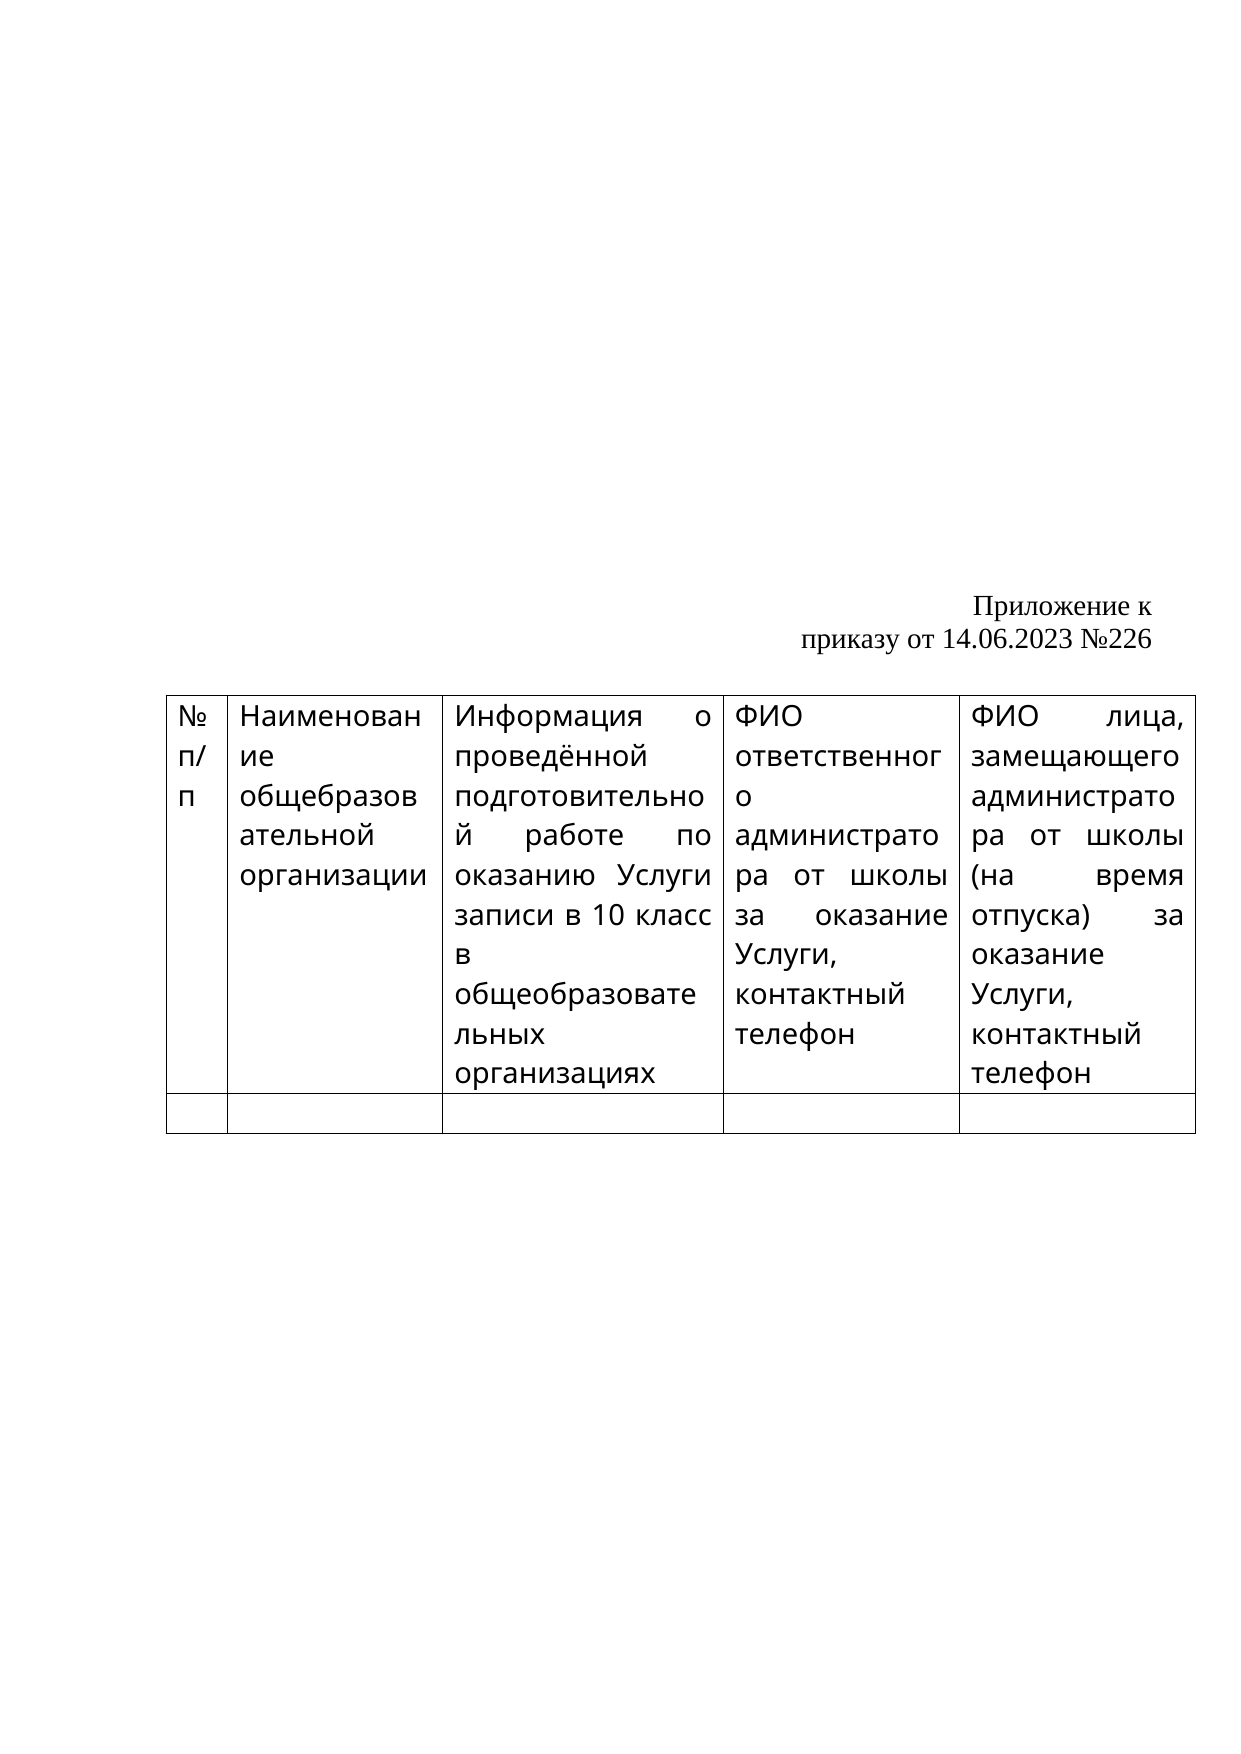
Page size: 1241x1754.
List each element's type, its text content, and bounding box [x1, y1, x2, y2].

text Приложение к [177, 588, 1152, 621]
table_cell [228, 1094, 442, 1133]
table_header ФИО лица, замещающего администратора от школы (на время отпуска) за оказание Услуги, контактный телефон [960, 696, 1195, 1092]
table_header Информация о проведённой подготовительной работе по оказанию Услуги записи в 10 класс в общеобразовательных организациях [443, 696, 723, 1092]
table_cell [724, 1094, 959, 1133]
table_header № п/п [167, 696, 227, 1092]
table_cell [443, 1094, 723, 1133]
table_cell [960, 1094, 1195, 1133]
table_cell [167, 1094, 227, 1133]
table_header ФИО ответственного администратора от школы за оказание Услуги, контактный телефон [724, 696, 959, 1092]
table_header Наименование общебразовательной организации [228, 696, 442, 1092]
text приказу от 14.06.2023 №226 [177, 621, 1152, 655]
